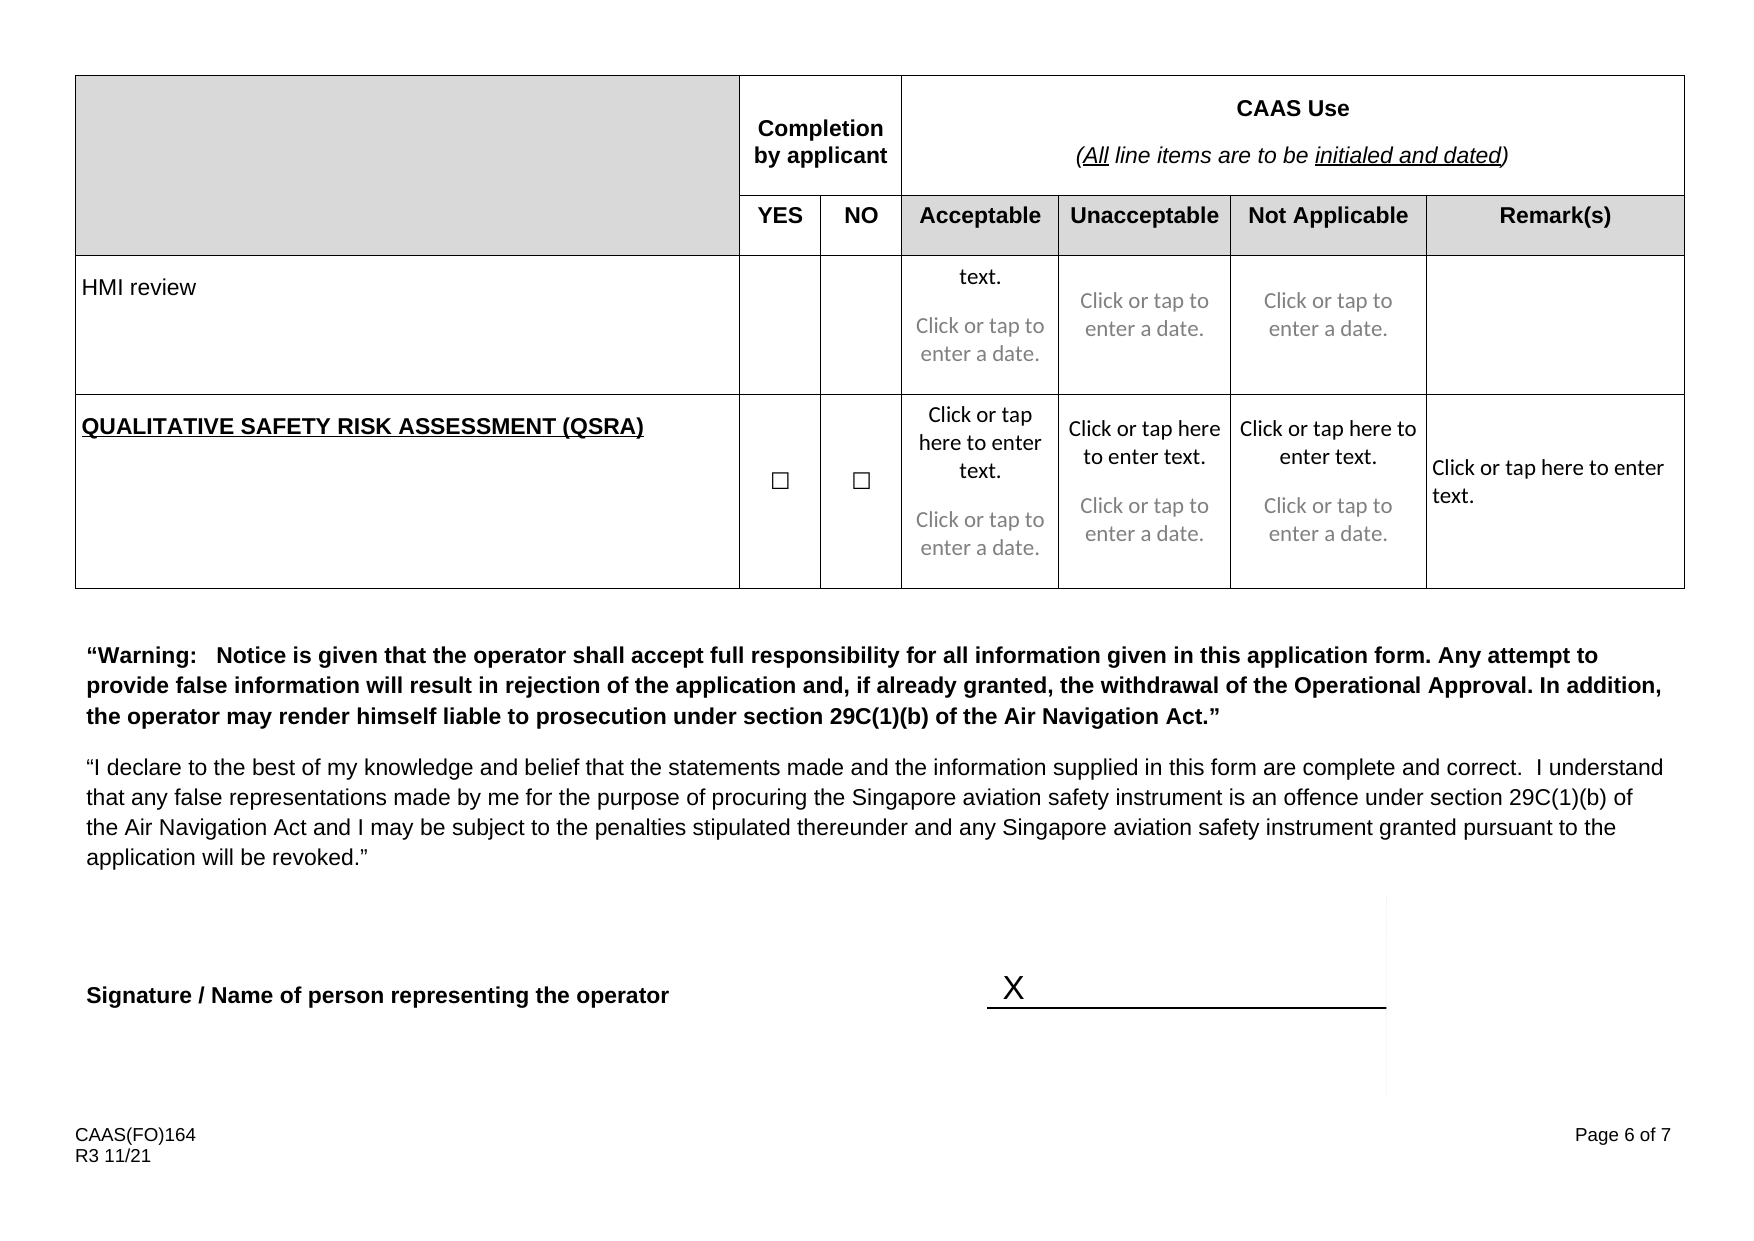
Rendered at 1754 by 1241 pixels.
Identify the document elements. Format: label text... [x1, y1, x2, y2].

table_cell YES [740, 196, 820, 255]
table_header “Warning: Notice is given that the operator shall accept full responsibility for all information given in this application form. Any attempt to provide false information will result in rejection of the application and, if already granted, the withdrawal of the Operational Approval. In addition, the operator may render himself liable to prosecution under section 29C(1)(b) of the Air Navigation Act.” [75, 642, 1679, 754]
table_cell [76, 256, 739, 393]
table_header [76, 76, 739, 255]
table_cell Unacceptable [1059, 196, 1230, 255]
table_header Completion by applicant [740, 76, 901, 195]
table_cell [1059, 256, 1230, 393]
table_cell [902, 256, 1058, 393]
table_header CAAS Use (All line items are to be initialed and dated) [902, 76, 1684, 195]
table_cell Acceptable [902, 196, 1058, 255]
table_cell [1231, 256, 1426, 393]
table_cell QUALITATIVE SAFETY RISK ASSESSMENT (QSRA) [76, 395, 739, 588]
table_cell [902, 395, 1058, 588]
table_cell [1231, 395, 1426, 588]
table_cell NO [821, 196, 901, 255]
table_cell “I declare to the best of my knowledge and belief that the statements made and the information supplied in this form are complete and correct. I understand that any false representations made by me for the purpose of procuring the Singapore aviation safety instrument is an offence under section 29C(1)(b) of the Air Navigation Act and I may be subject to the penalties stipulated thereunder and any Singapore aviation safety instrument granted pursuant to the application will be revoked.” [75, 754, 1679, 895]
table_cell Remark(s) [1427, 196, 1684, 255]
table_cell Signature / Name of person representing the operator [75, 895, 695, 1120]
table_cell [1059, 395, 1230, 588]
table_cell Not Applicable [1231, 196, 1426, 255]
table_cell [695, 895, 1679, 1120]
